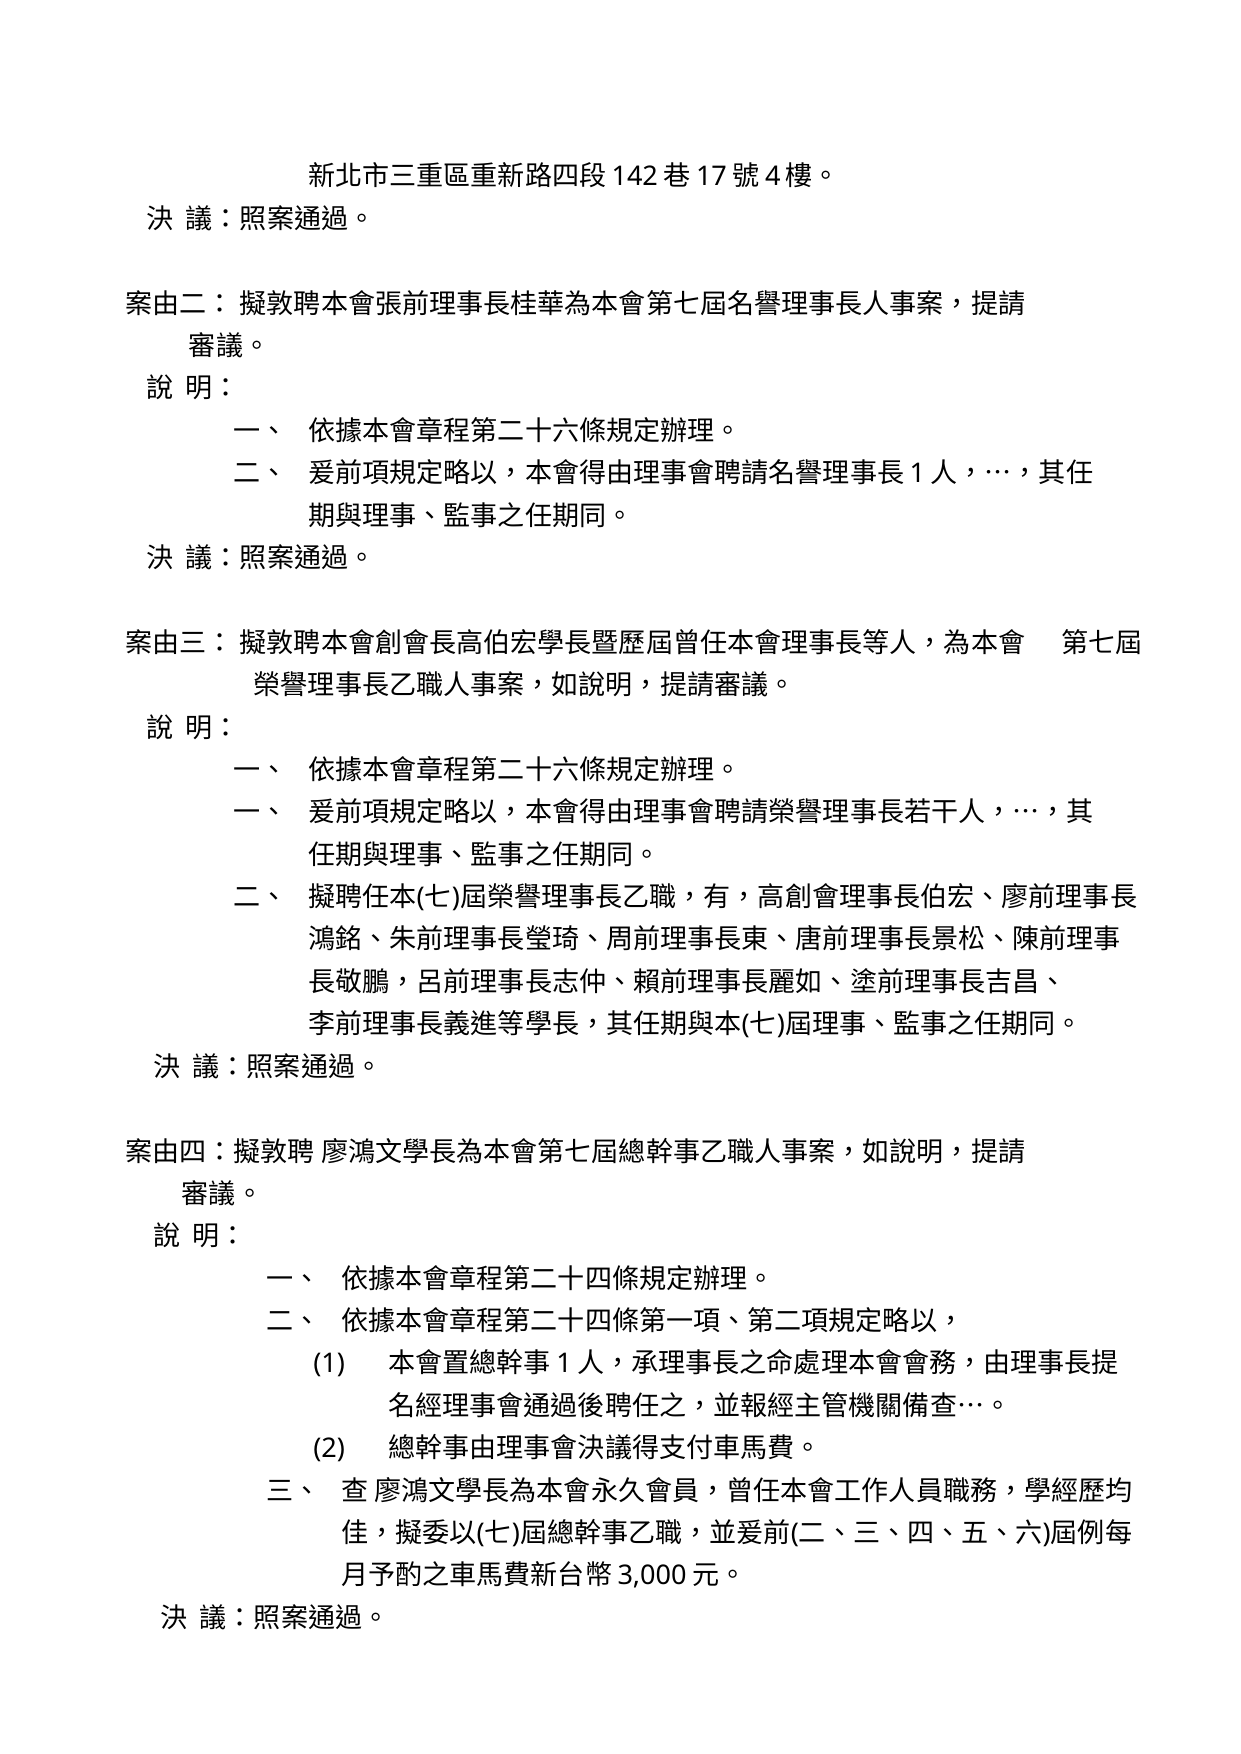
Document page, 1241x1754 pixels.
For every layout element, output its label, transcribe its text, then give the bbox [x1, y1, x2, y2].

list 期與理事、監事之任期同。 [308, 492, 1143, 534]
list 依據本會章程第二十四條規定辦理。 [266, 1255, 1143, 1297]
text 決 議：照案通過。 [118, 1594, 1143, 1637]
text 案由三： 擬敦聘本會創會長高伯宏學長暨歷屆曾任本會理事長等人，為本會 第七屆榮譽理事長乙職人事案，如說明，提請審議。 [118, 619, 1143, 704]
text 決 議：照案通過。 [118, 1043, 1143, 1086]
text 審議。 [118, 322, 1143, 365]
list 依據本會章程第二十四條第一項、第二項規定略以， [266, 1297, 1143, 1340]
list 依據本會章程第二十六條規定辦理。 [233, 746, 1143, 789]
list 擬聘任本(七)屆榮譽理事長乙職，有，高創會理事長伯宏、廖前理事長鴻銘、朱前理事長瑩琦、周前理事長東、唐前理事長景松、陳前理事長敬鵬，呂前理事長志仲、賴前理事長麗如、塗前理事長吉昌、 [233, 873, 1143, 1001]
list 總幹事由理事會決議得支付車馬費。 [313, 1425, 1143, 1467]
list 依據本會章程第二十六條規定辦理。 [233, 407, 1143, 449]
list 本會置總幹事1人，承理事長之命處理本會會務，由理事長提名經理事會通過後聘任之，並報經主管機關備查…。 [313, 1340, 1143, 1425]
text 說 明： [118, 1213, 1143, 1255]
list 爰前項規定略以，本會得由理事會聘請榮譽理事長若干人，…，其 [233, 789, 1143, 831]
list 查 廖鴻文學長為本會永久會員，曾任本會工作人員職務，學經歷均佳，擬委以(七)屆總幹事乙職，並爰前(二、三、四、五、六)屆例每月予酌之車馬費新台幣3,000元。 [266, 1467, 1143, 1594]
text 案由二： 擬敦聘本會張前理事長桂華為本會第七屆名譽理事長人事案，提請 [118, 280, 1143, 322]
list 李前理事長義進等學長，其任期與本(七)屆理事、監事之任期同。 [308, 1001, 1143, 1043]
list 新北市三重區重新路四段142巷17號4樓。 [308, 153, 1143, 195]
text 決 議：照案通過。 [118, 534, 1143, 577]
list 爰前項規定略以，本會得由理事會聘請名譽理事長1人，…，其任 [233, 449, 1143, 492]
text 說 明： [118, 365, 1143, 407]
text 決 議：照案通過。 [118, 195, 1143, 238]
text 案由四：擬敦聘 廖鴻文學長為本會第七屆總幹事乙職人事案，如說明，提請 [118, 1128, 1143, 1170]
text 審議。 [118, 1170, 1143, 1213]
list 任期與理事、監事之任期同。 [308, 831, 1143, 873]
text 說 明： [118, 704, 1143, 746]
